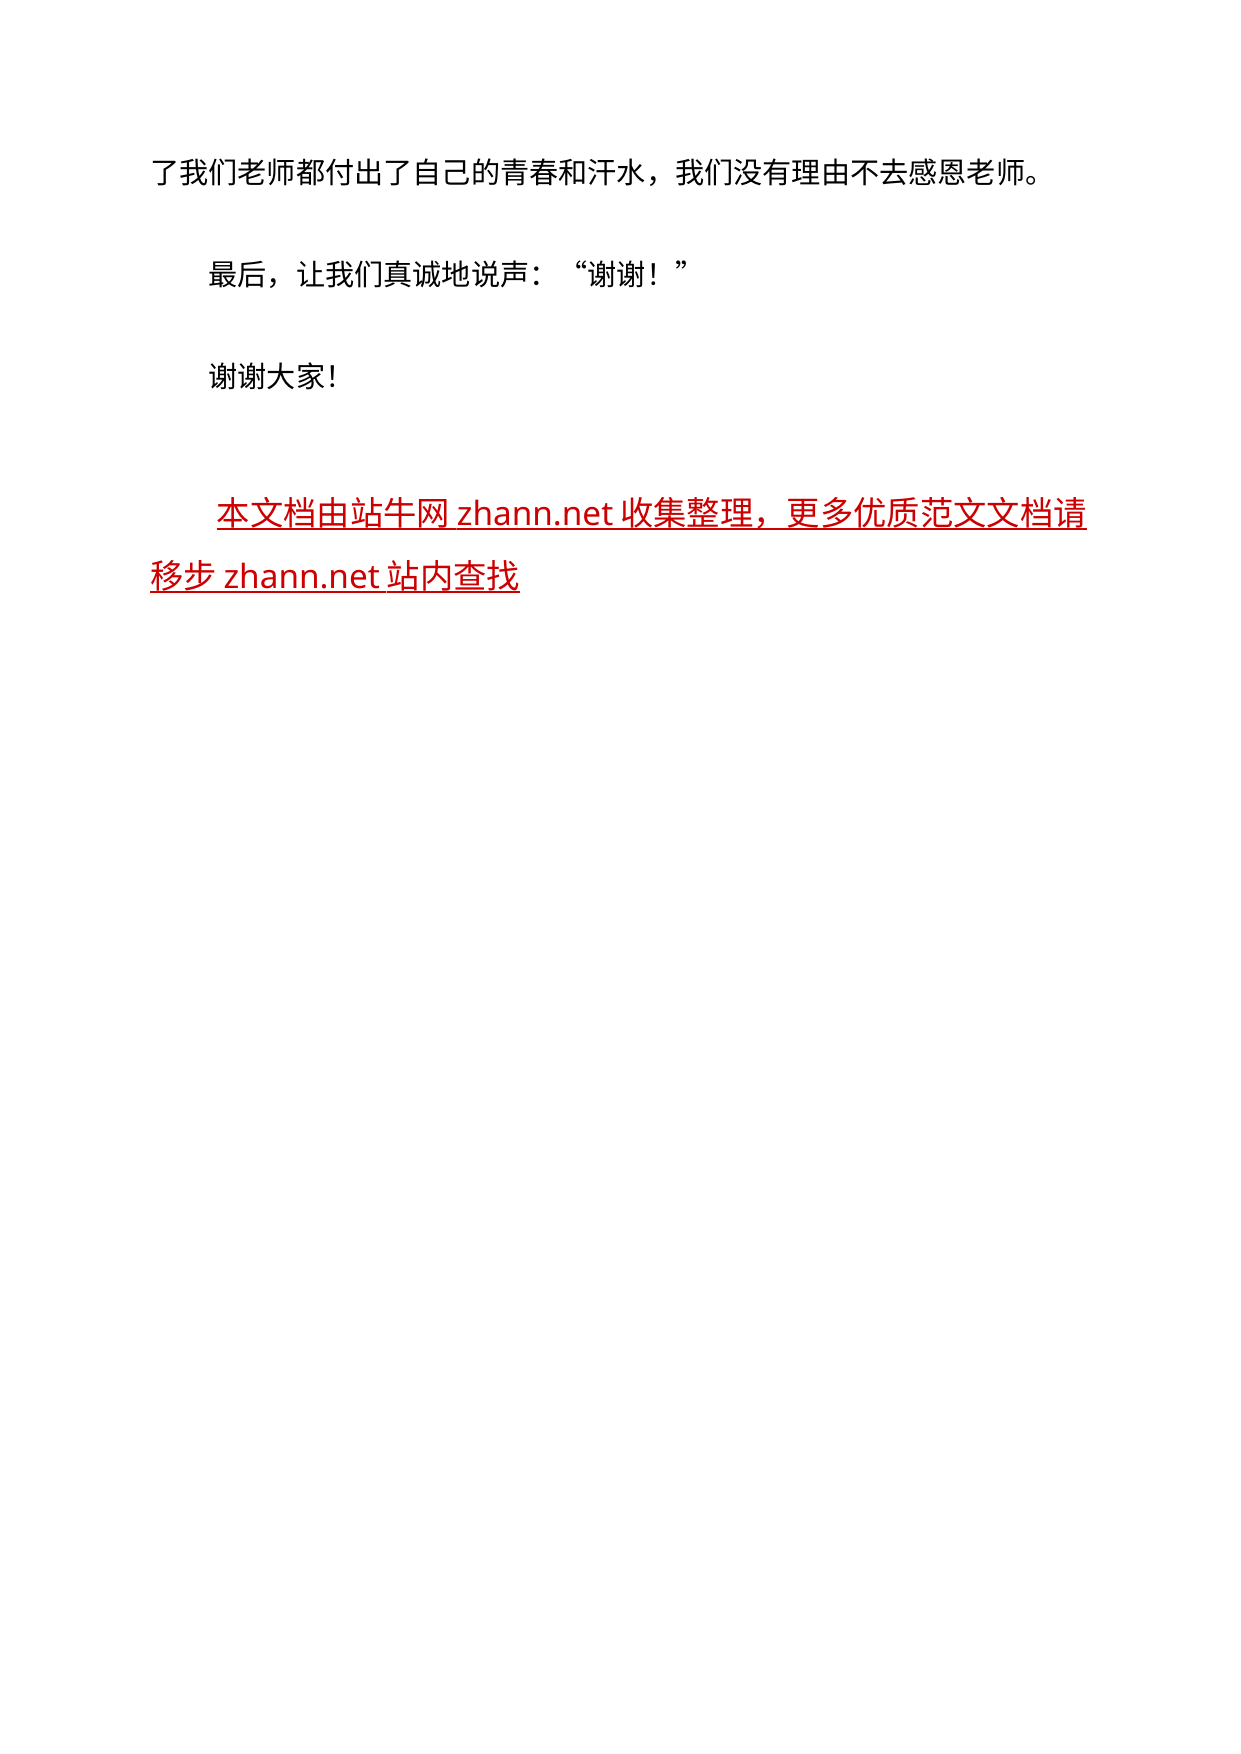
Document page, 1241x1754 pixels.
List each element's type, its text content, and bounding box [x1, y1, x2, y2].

text 本文档由站牛网zhann.net收集整理，更多优质范文文档请移步zhann.net站内查找 [150, 487, 1090, 598]
text 谢谢大家！ [150, 353, 1090, 396]
text 最后，让我们真诚地说声：“谢谢！” [150, 252, 1090, 294]
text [150, 150, 1090, 192]
